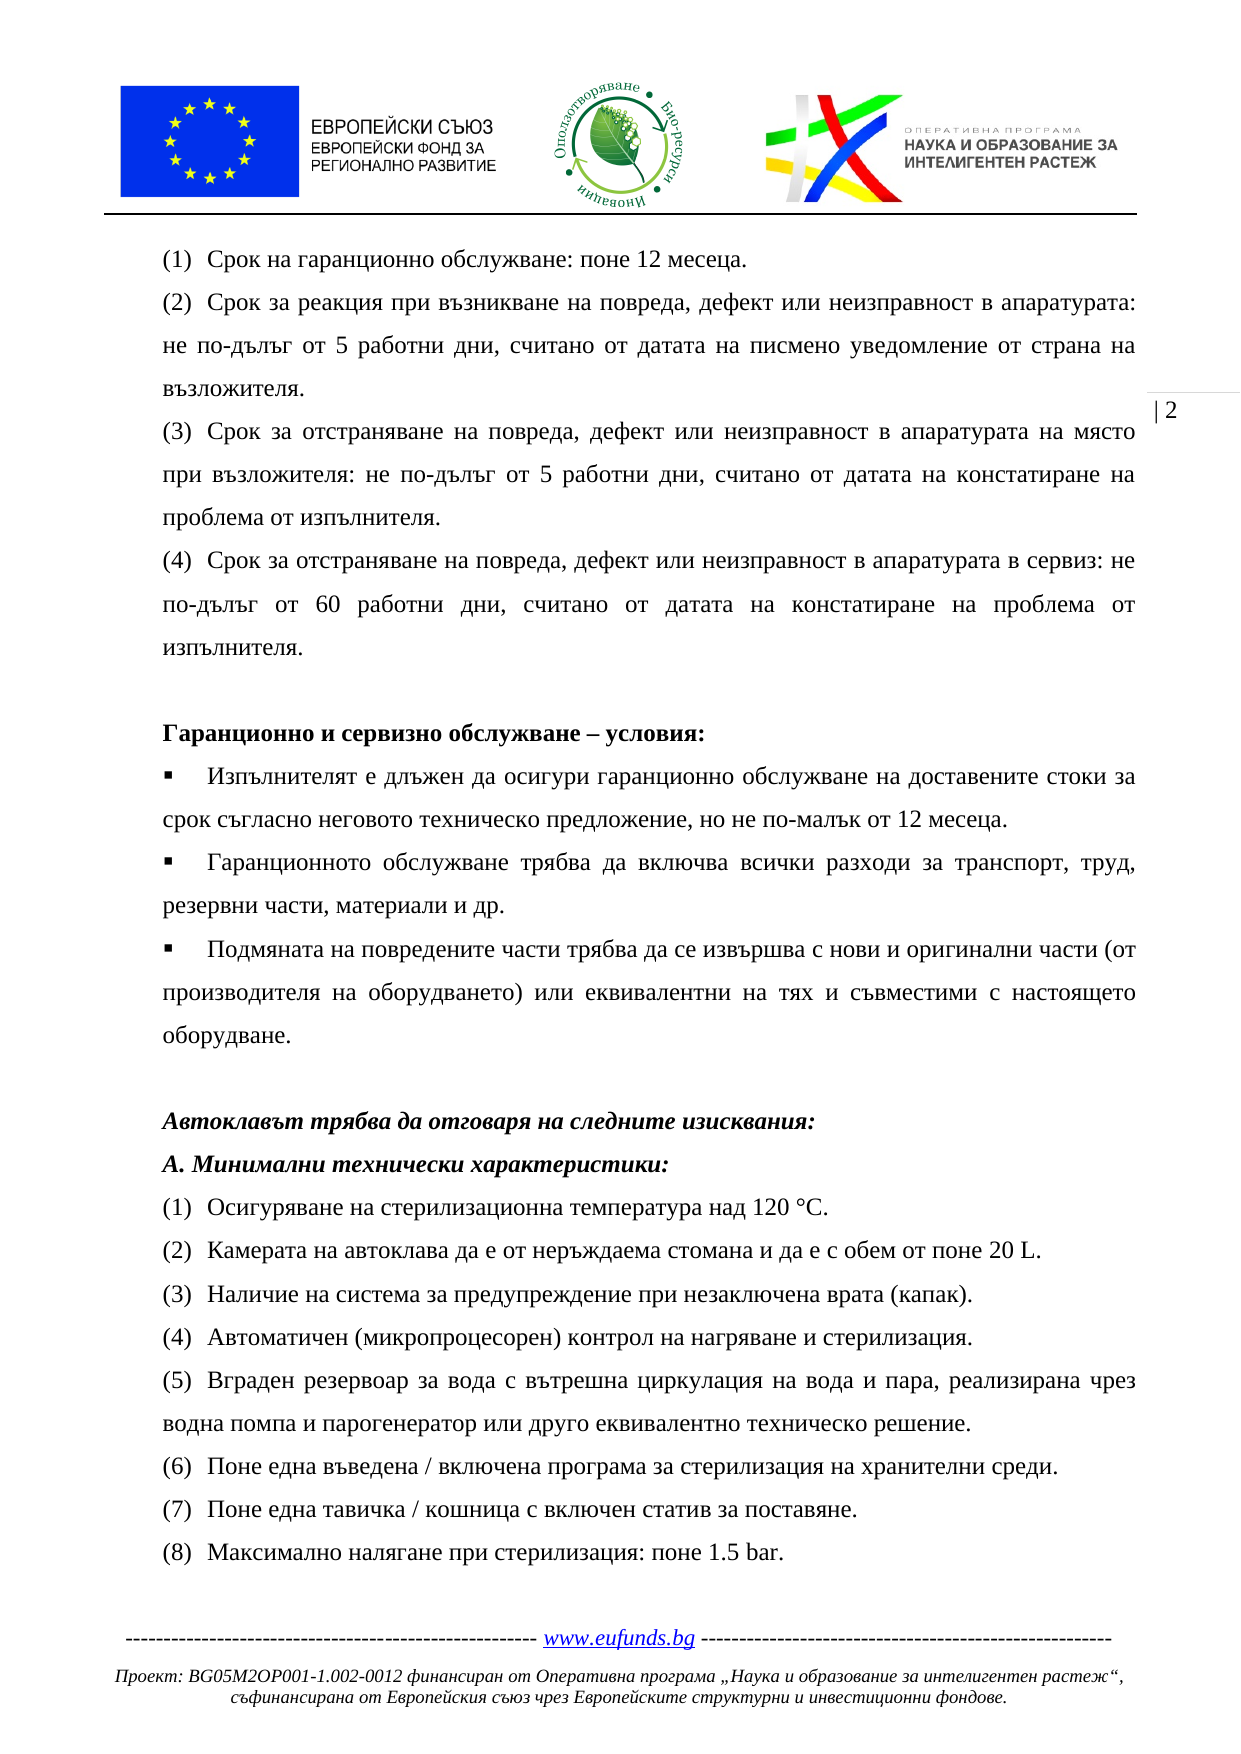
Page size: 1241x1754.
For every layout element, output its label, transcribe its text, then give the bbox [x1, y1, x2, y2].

list Камерата на автоклава да е от неръждаема стомана и да е с обем от поне 20 L. [103, 1236, 1137, 1264]
list Поне една въведена / включена програма за стерилизация на хранителни среди. [103, 1451, 1137, 1480]
list Автоматичен (микропроцесорен) контрол на нагряване и стерилизация. [103, 1322, 1137, 1351]
list Срок за реакция при възникване на повреда, дефект или неизправност в апаратурата: не по-дълъг от 5 работни дни, считано от датата на писмено уведомление от страна на възложителя. [162, 287, 1137, 402]
list Изпълнителят е длъжен да осигури гаранционно обслужване на доставените стоки за срок съгласно неговото техническо предложение, но не по-малък от 12 месеца. [162, 761, 1137, 833]
list Срок за отстраняване на повреда, дефект или неизправност в апаратурата на място при възложителя: не по-дълъг от 5 работни дни, считано от датата на констатиране на проблема от изпълнителя. [162, 416, 1137, 531]
list Срок за отстраняване на повреда, дефект или неизправност в апаратурата в сервиз: не по-дълъг от 60 работни дни, считано от датата на констатиране на проблема от изпълнителя. [162, 546, 1137, 661]
picture [103, 73, 529, 212]
picture [751, 75, 1137, 212]
list Срок на гаранционно обслужване: поне 12 месеца. [103, 244, 1137, 272]
list Вграден резервоар за вода с вътрешна циркулация на вода и пара, реализирана чрез водна помпа и парогенератор или друго еквивалентно техническо решение. [162, 1365, 1137, 1437]
list Поне една тавичка / кошница с включен статив за поставяне. [103, 1494, 1137, 1523]
list Подмяната на повредените части трябва да се извършва с нови и оригинални части (от производителя на оборудването) или еквивалентни на тях и съвместими с настоящето оборудване. [162, 934, 1137, 1049]
list Наличие на система за предупреждение при незаключена врата (капак). [103, 1279, 1137, 1307]
text Автоклавът трябва да отговаря на следните изисквания: [103, 1106, 1137, 1135]
text А. Минимални технически характеристики: [103, 1149, 1137, 1178]
list Осигуряване на стерилизационна температура над 120 °С. [103, 1192, 1137, 1221]
text Гаранционно и сервизно обслужване – условия: [162, 718, 1137, 747]
picture [553, 78, 687, 212]
list Гаранционното обслужване трябва да включва всички разходи за транспорт, труд, резервни части, материали и др. [162, 847, 1137, 919]
list Максимално налягане при стерилизация: поне 1.5 bar. [103, 1537, 1137, 1566]
